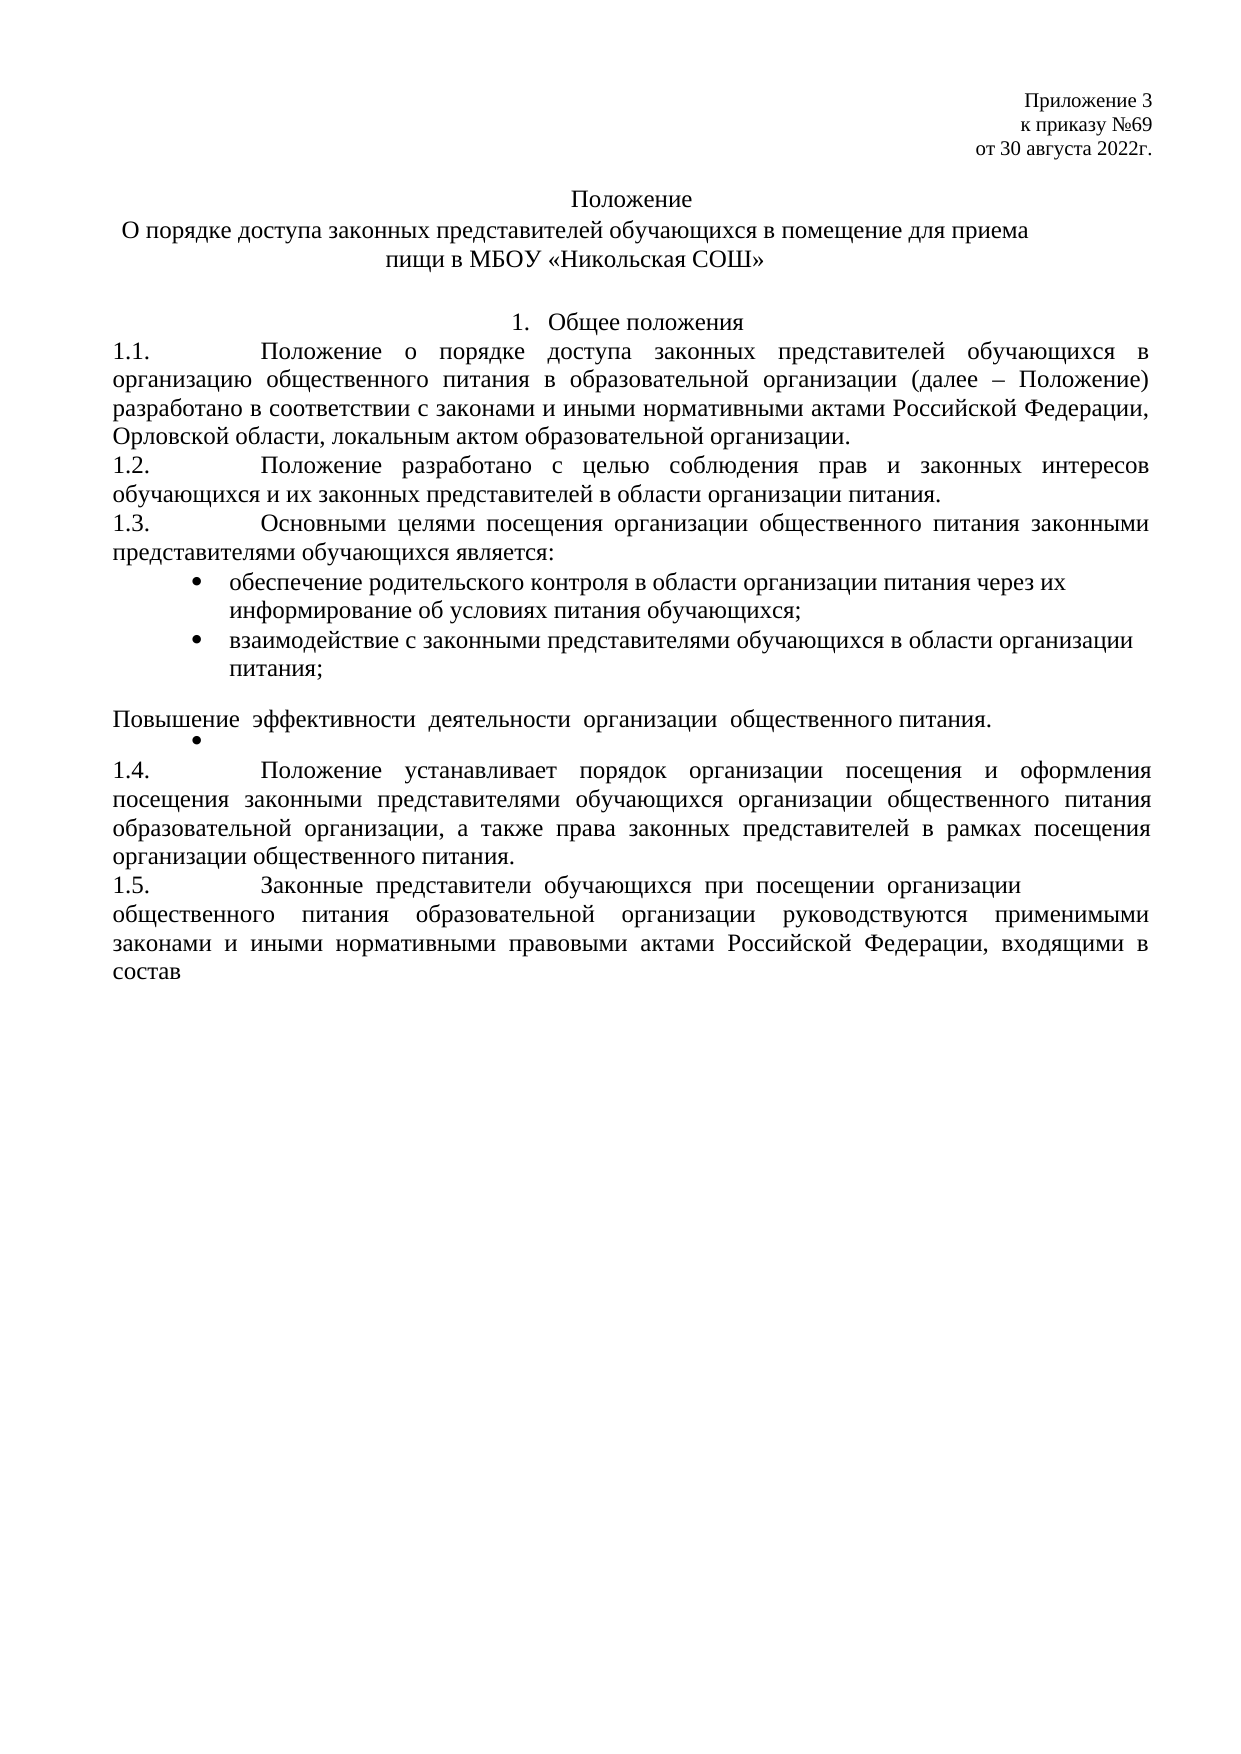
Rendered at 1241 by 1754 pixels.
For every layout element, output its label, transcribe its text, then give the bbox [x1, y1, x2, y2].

text 1.5. Законные представители обучающихся при посещении организации [112, 870, 1152, 899]
text 1.2. Положение разработано с целью соблюдения прав и законных интересов обучающихся и их законных представителей в области организации питания. [112, 451, 1150, 508]
text 1.3. Основными целями посещения организации общественного питания законными представителями обучающихся является: [112, 509, 1150, 565]
list взаимодействие с законными представителями обучающихся в области организации питания; [192, 627, 1150, 681]
list обеспечение родительского контроля в области организации питания через их информирование об условиях питания обучающихся; [192, 569, 1150, 624]
text к приказу №69 [112, 112, 1152, 136]
text 1.4. Положение устанавливает порядок организации посещения и оформления посещения законными представителями обучающихся организации общественного питания образовательной организации, а также права законных представителей в рамках посещения организации общественного питания. [112, 756, 1152, 870]
text О порядке доступа законных представителей обучающихся в помещение для приема пищи в МБОУ «Никольская СОШ» [112, 215, 1038, 273]
text Повышение эффективности деятельности организации общественного питания. [112, 704, 1152, 733]
text 1.1. Положение о порядке доступа законных представителей обучающихся в организацию общественного питания в образовательной организации (далее – Положение) разработано в соответствии с законами и иными нормативными актами Российской Федерации, Орловской области, локальным актом образовательной организации. [112, 337, 1150, 449]
text от 30 августа 2022г. [112, 136, 1152, 160]
text Приложение 3 [112, 88, 1152, 112]
text Положение [112, 184, 1150, 213]
text общественного питания образовательной организации руководствуются применимыми законами и иными нормативными правовыми актами Российской Федерации, входящими в состав [112, 900, 1150, 985]
list Общее положения [511, 307, 1152, 336]
